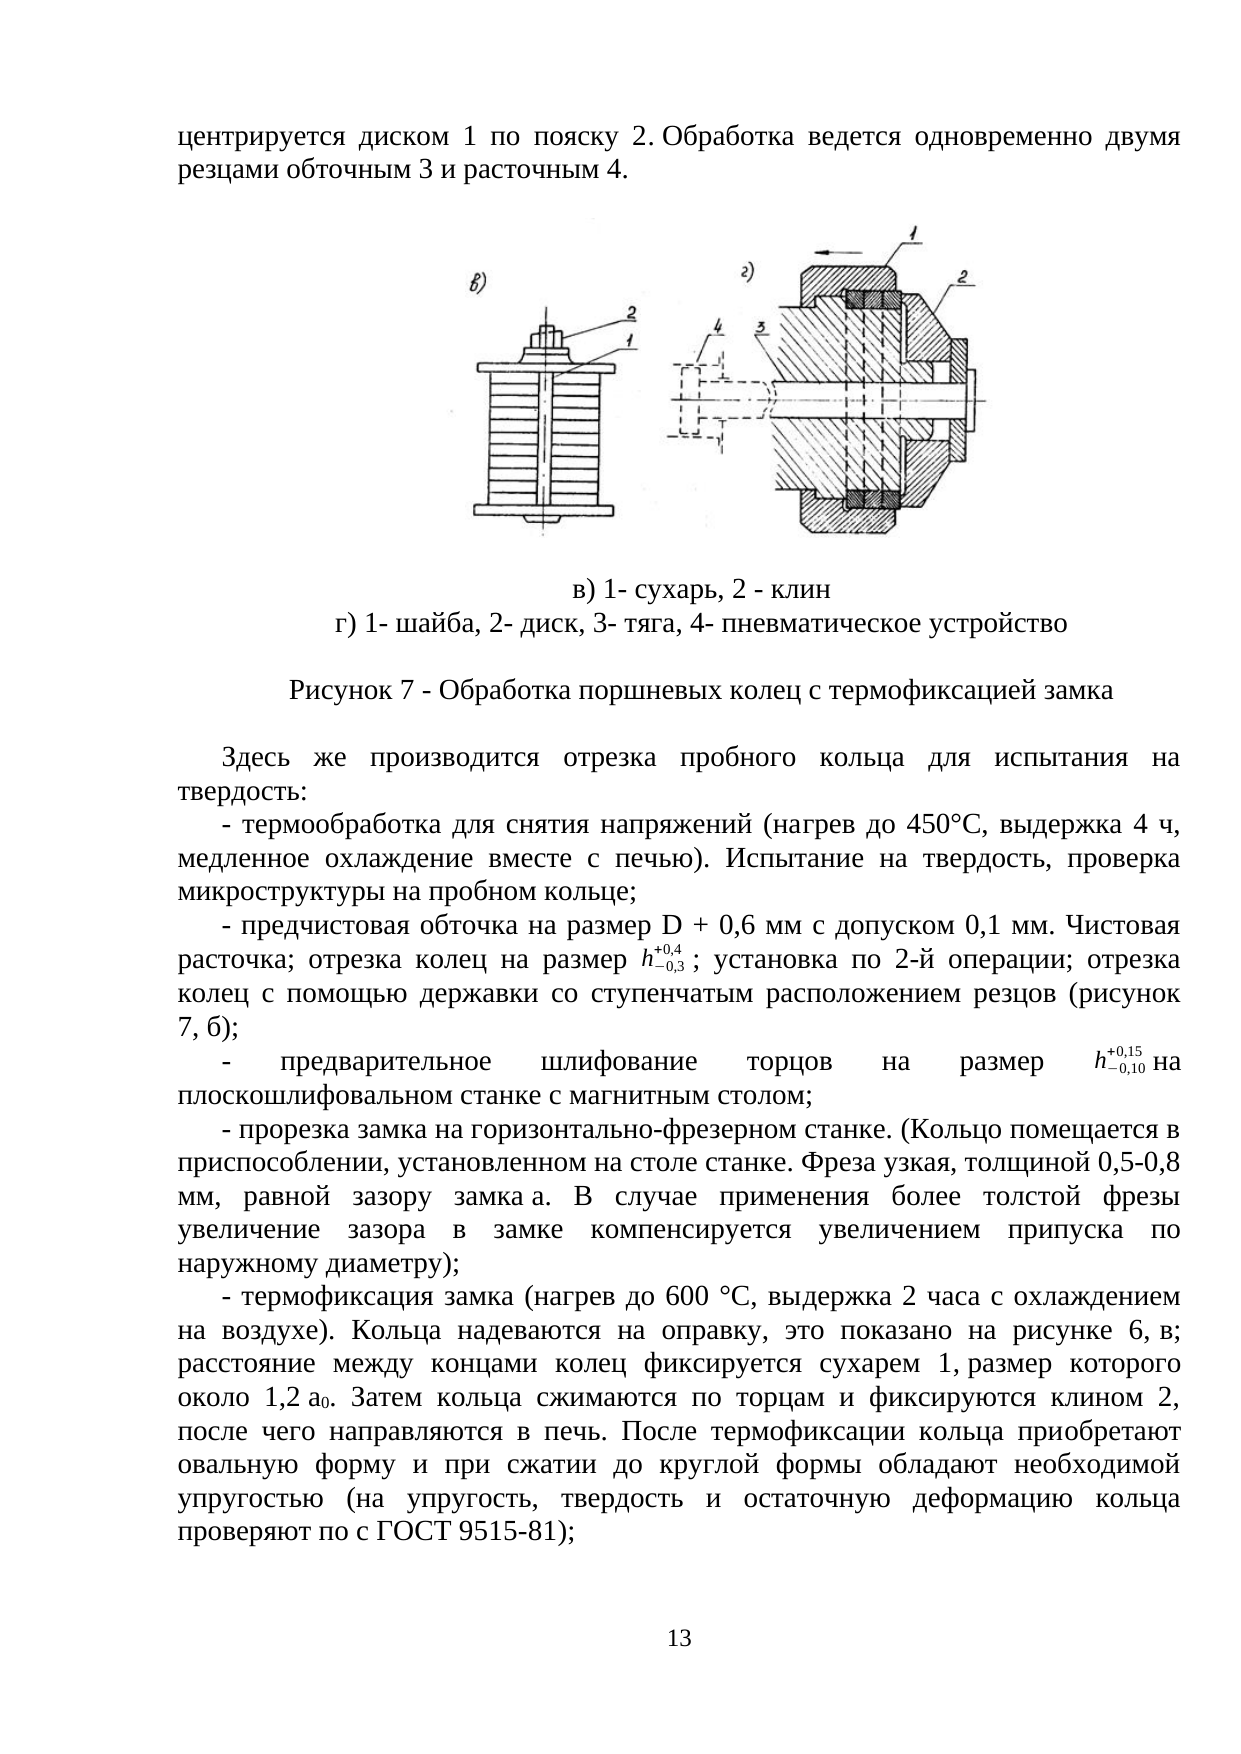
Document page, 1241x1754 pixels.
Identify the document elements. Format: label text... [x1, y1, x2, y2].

text Рисунок 7 - Обработка поршневых колец с термофиксацией замка [177, 672, 1181, 706]
text Здесь же производится отрезка пробного кольца для испытания на твердость: [177, 739, 1181, 806]
picture [382, 218, 1020, 538]
text - термообработка для снятия напряжений (нагрев до 450°С, выдержка 4 ч, медленное охлаждение вместе с печью). Испытание на твердость, проверка микроструктуры на пробном кольце; [177, 806, 1181, 907]
text - термофиксация замка (нагрев до 600 °С, выдержка 2 часа с охлаждением на воздухе). Кольца надеваются на оправку, это показано на рисунке 6, в; расстояние между концами колец фиксируется сухарем 1, размер которого около 1,2 а0. Затем кольца сжимаются по торцам и фиксируются клином 2, после чего направляются в печь. После термофиксации кольца приобретают овальную форму и при сжатии до круглой формы обладают необходимой упругостью (на упругость, твердость и остаточную деформацию кольца проверяют по с ГОСТ 9515-81); [177, 1278, 1181, 1547]
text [177, 118, 1181, 185]
text - прорезка замка на горизонтально-фрезерном станке. (Кольцо помещается в приспособлении, установленном на столе станке. Фреза узкая, толщиной 0,5-0,8 мм, равной зазору замка а. В случае применения более толстой фрезы увеличение зазора в замке компенсируется увеличением припуска по наружному диаметру); [177, 1111, 1181, 1278]
text г) 1- шайба, 2- диск, 3- тяга, 4- пневматическое устройство [177, 605, 1181, 638]
text - предчистовая обточка на размер D + 0,6 мм с допуском 0,1 мм. Чистовая расточка; отрезка колец на размер ; установка по 2-й операции; отрезка колец с помощью державки со ступенчатым расположением резцов (рисунок 7, б); [177, 907, 1181, 1042]
text в) 1- сухарь, 2 - клин [177, 571, 1181, 605]
text - предварительное шлифование торцов на размер на плоскошлифовальном станке с магнитным столом; [177, 1042, 1181, 1111]
